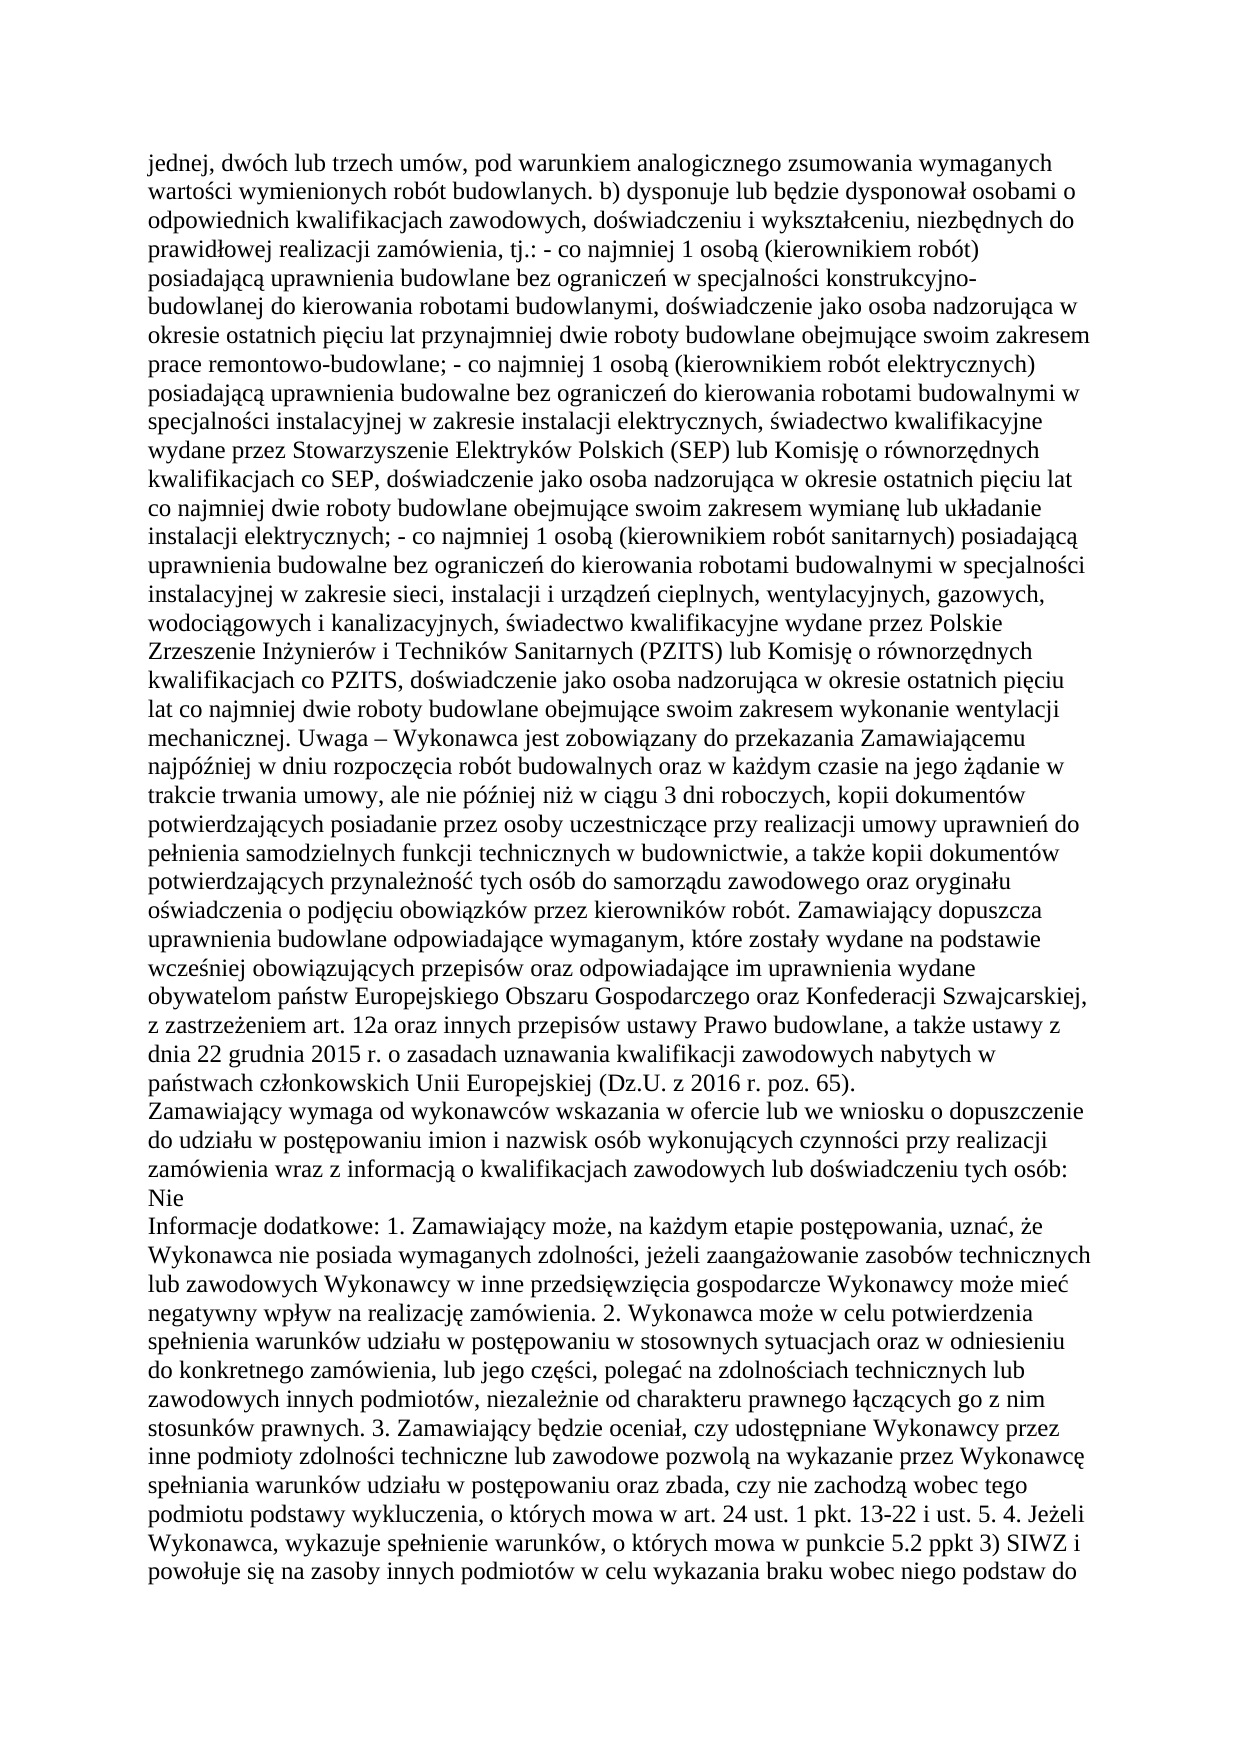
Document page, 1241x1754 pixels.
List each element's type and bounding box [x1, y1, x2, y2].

text [148, 148, 1093, 1585]
